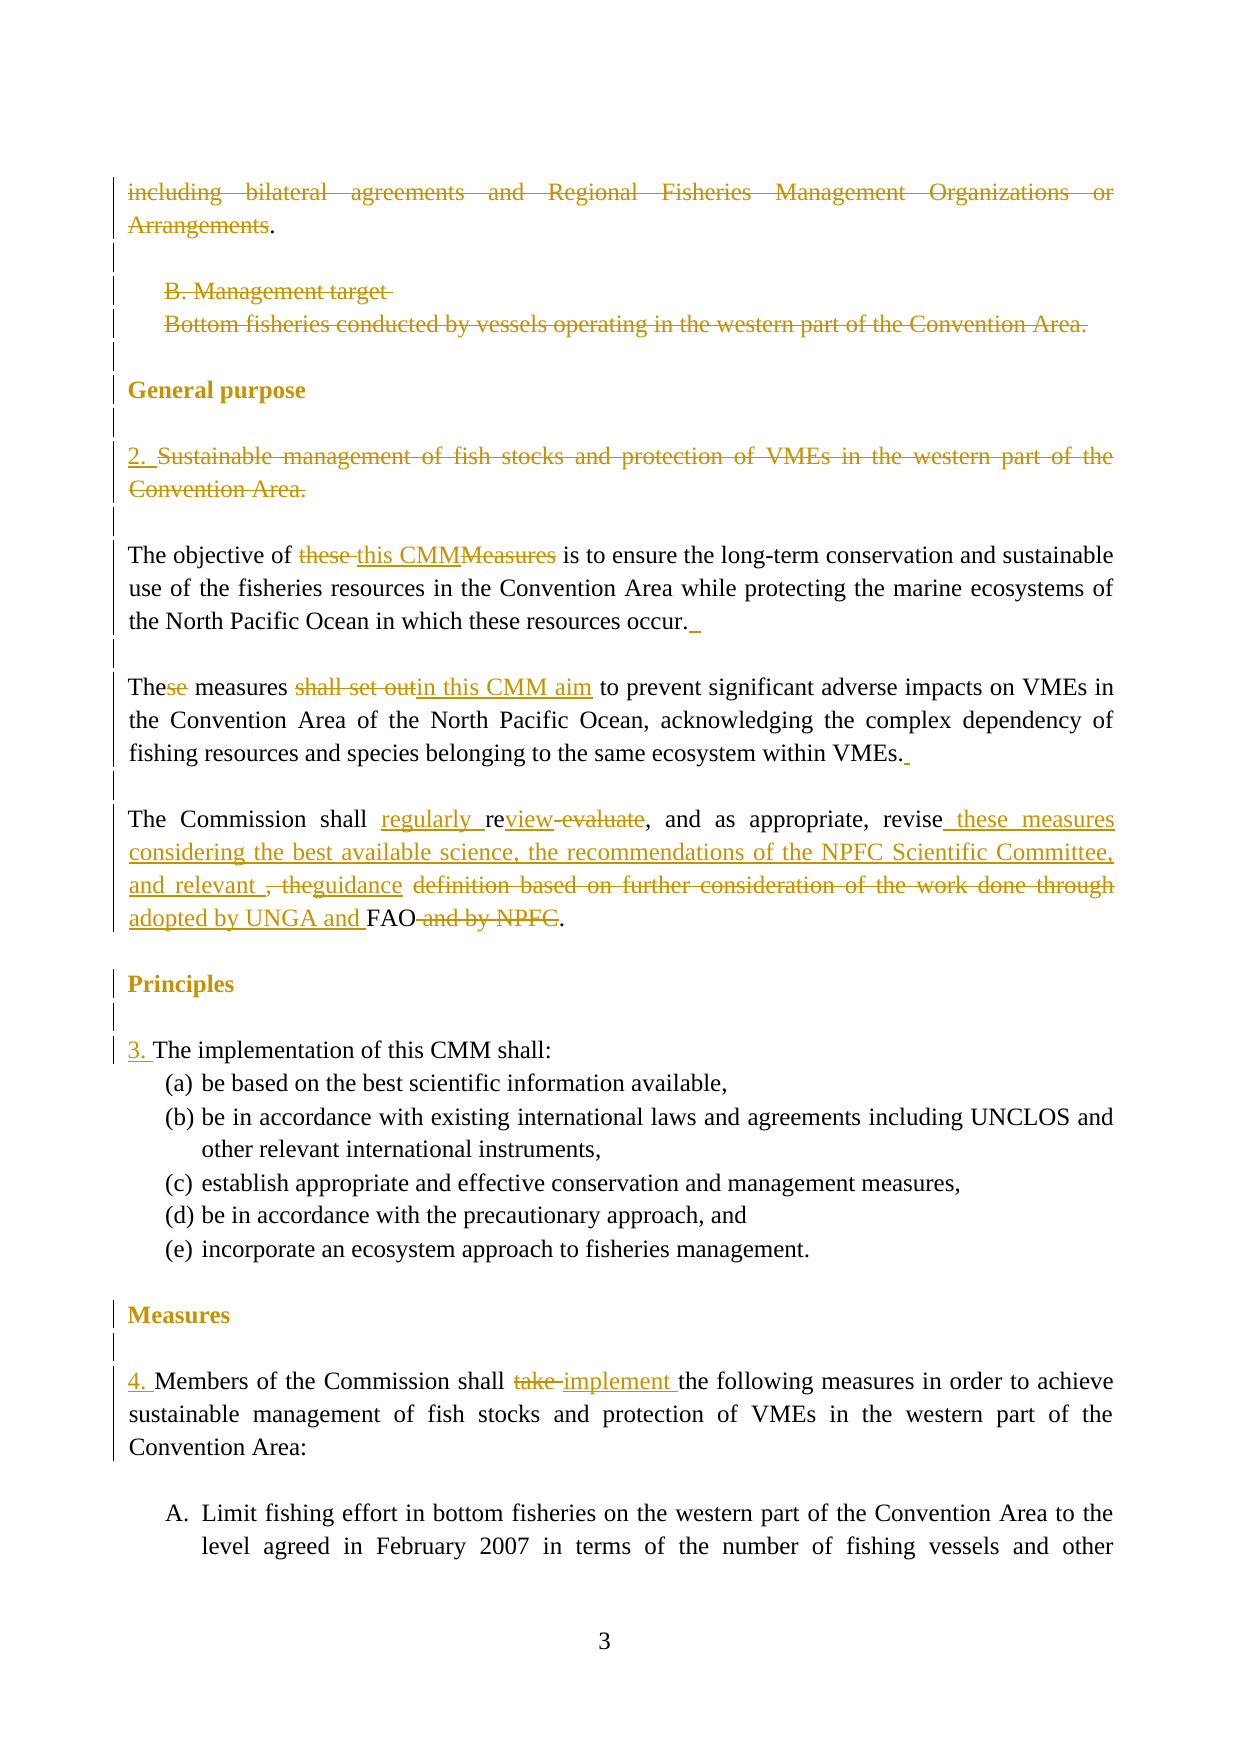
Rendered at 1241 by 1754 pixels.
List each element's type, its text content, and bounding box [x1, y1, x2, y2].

list be in accordance with the precautionary approach, and [165, 1201, 1114, 1229]
list establish appropriate and effective conservation and management measures, [165, 1168, 1114, 1196]
list be based on the best scientific information available, [165, 1068, 1114, 1097]
text The measures to prevent significant adverse impacts on VMEs in the Convention Area of the North Pacific Ocean, acknowledging the complex dependency of fishing resources and species belonging to the same ecosystem within VMEs. [127, 672, 1114, 767]
list incorporate an ecosystem approach to fisheries management. [165, 1234, 1114, 1262]
text The Commission shall re, and as appropriate, revise FAO. [127, 804, 1114, 932]
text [127, 177, 1114, 193]
text The objective of is to ensure the long-term conservation and sustainable use of the fisheries resources in the Convention Area while protecting the marine ecosystems of the North Pacific Ocean in which these resources occur. [127, 540, 1114, 635]
list be in accordance with existing international laws and agreements including UNCLOS and other relevant international instruments, [165, 1102, 1114, 1163]
list Measures [127, 1300, 1114, 1328]
text Members of the Commission shall the following measures in order to achieve sustainable management of fish stocks and protection of VMEs in the western part of the Convention Area: [127, 1366, 1114, 1461]
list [165, 1498, 1114, 1559]
list Principles [127, 969, 1114, 998]
text The implementation of this CMM shall: [127, 1036, 1114, 1064]
list General purpose [127, 375, 1114, 404]
